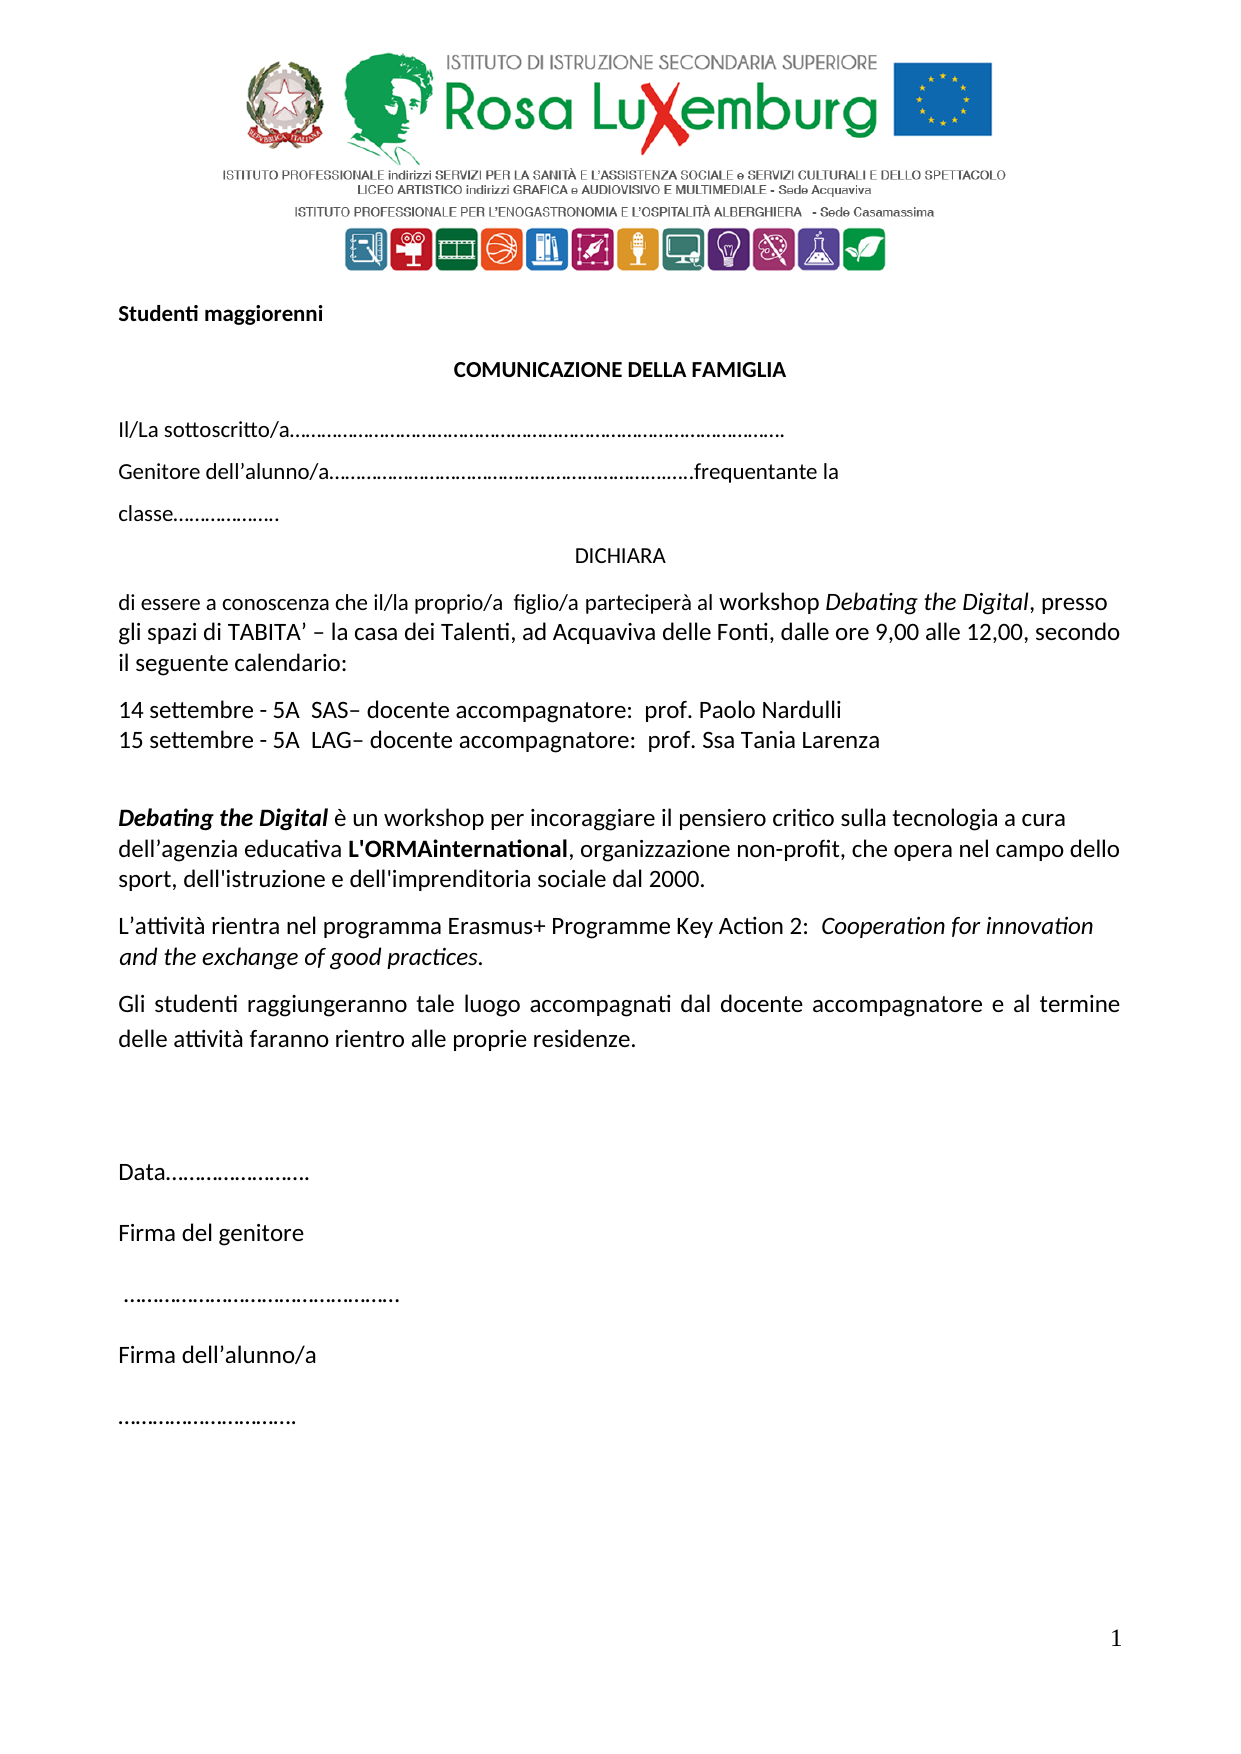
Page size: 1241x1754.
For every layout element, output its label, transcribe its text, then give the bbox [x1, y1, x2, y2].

text Debating the Digital è un workshop per incoraggiare il pensiero critico sulla tecnologia a cura dell’agenzia educativa L'ORMAinternational, organizzazione non-profit, che opera nel campo dello sport, dell'istruzione e dell'imprenditoria sociale dal 2000. [118, 802, 1122, 894]
text Il/La sottoscritto/a…………………………………………………………………………………. [118, 415, 1122, 443]
text di essere a conoscenza che il/la proprio/a figlio/a parteciperà al workshop Debating the Digital, presso gli spazi di TABITA’ – la casa dei Talenti, ad Acquaviva delle Fonti, dalle ore 9,00 alle 12,00, secondo il seguente calendario: [118, 586, 1122, 677]
text …………………………. [118, 1400, 1122, 1431]
picture [214, 23, 1026, 299]
text COMUNICAZIONE DELLA FAMIGLIA [118, 355, 1122, 383]
text Firma del genitore [118, 1217, 1122, 1247]
text ………………………………………… [118, 1278, 1122, 1308]
text Data……………………. [118, 1156, 1122, 1186]
text 14 settembre - 5A SAS– docente accompagnatore: prof. Paolo Nardulli [118, 694, 1122, 724]
text 15 settembre - 5A LAG– docente accompagnatore: prof. Ssa Tania Larenza [118, 724, 1122, 755]
text Studenti maggiorenni [118, 133, 1122, 327]
text Genitore dell’alunno/a……………………………………………………….…..frequentante la [118, 457, 1122, 485]
text Firma dell’alunno/a [118, 1339, 1122, 1369]
text Gli studenti raggiungeranno tale luogo accompagnati dal docente accompagnatore e al termine delle attività faranno rientro alle proprie residenze. [118, 988, 1122, 1054]
text classe……………….. [118, 499, 1122, 527]
text DICHIARA [118, 541, 1122, 569]
text L’attività rientra nel programma Erasmus+ Programme Key Action 2: Cooperation for innovation and the exchange of good practices. [118, 911, 1122, 972]
